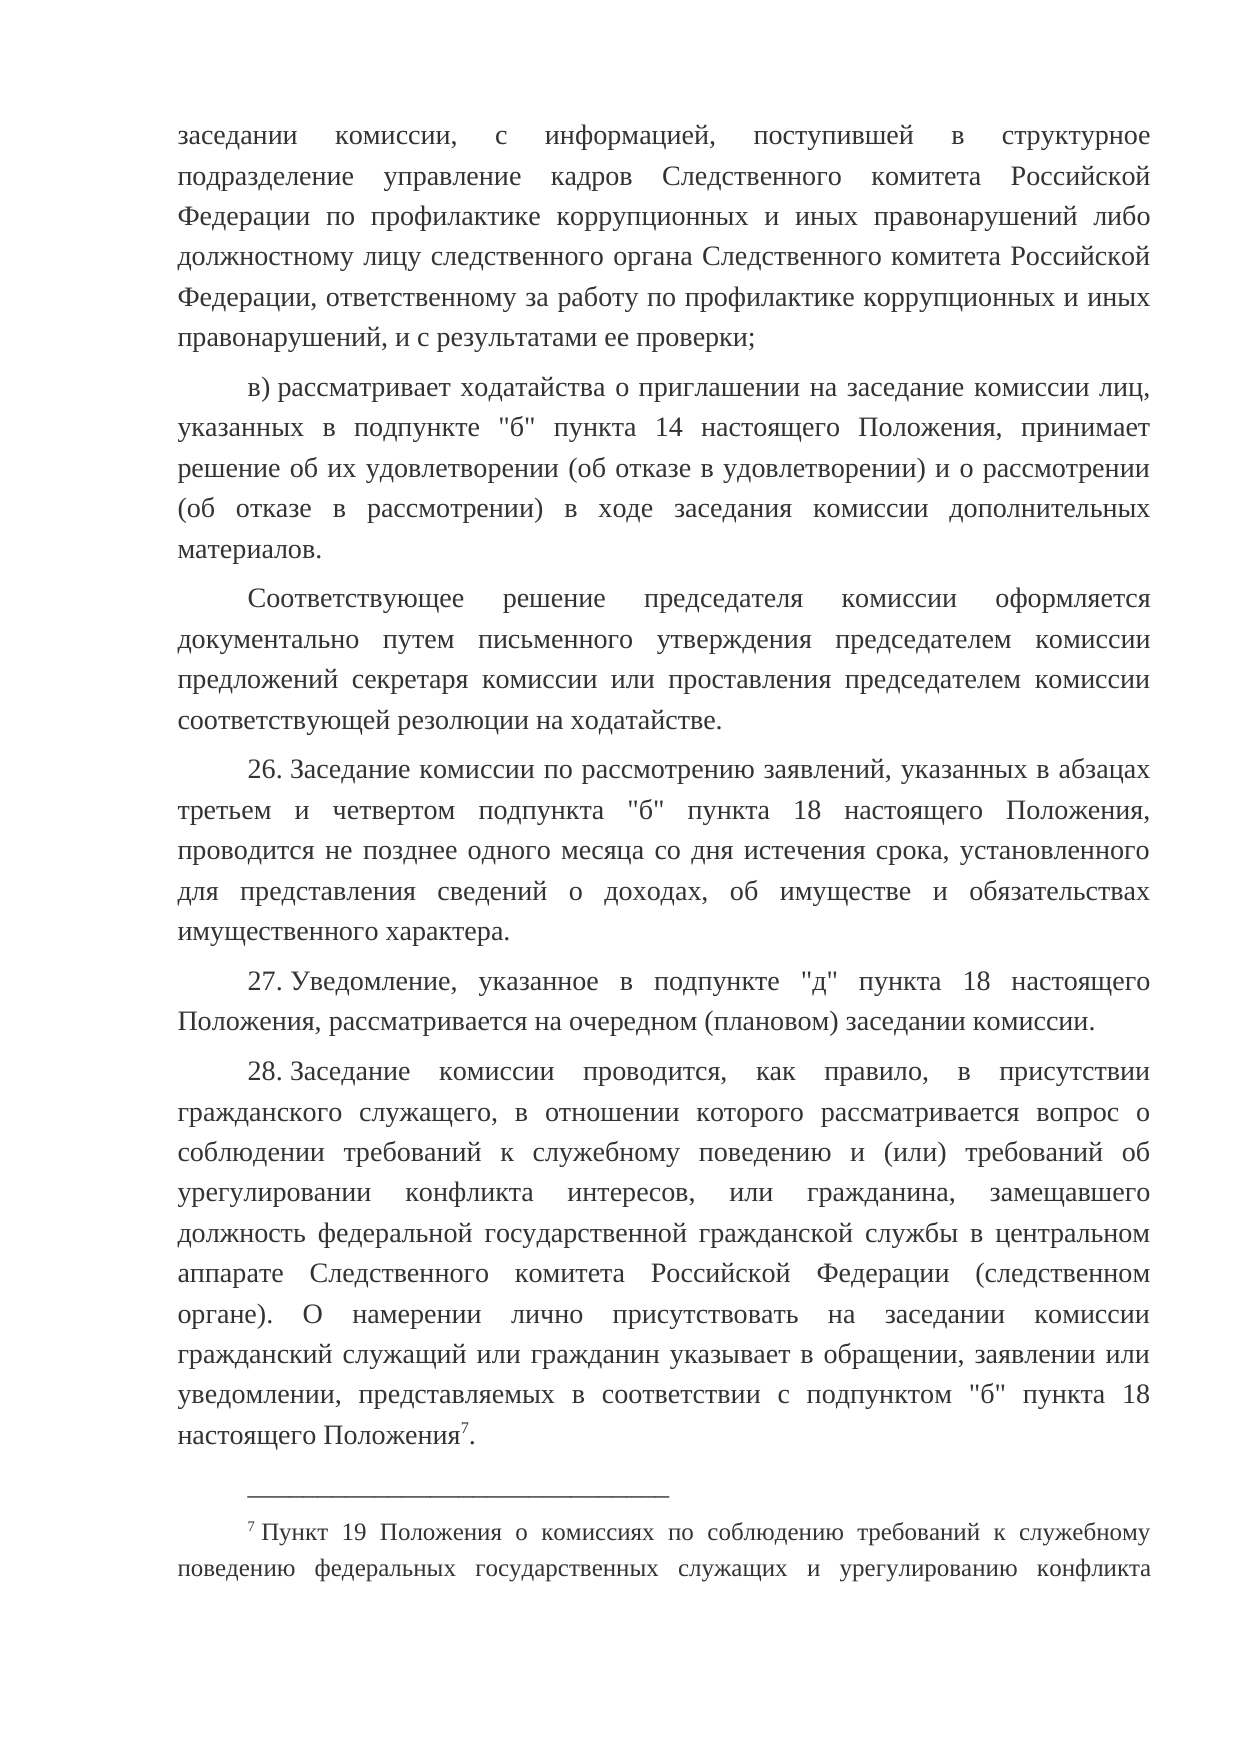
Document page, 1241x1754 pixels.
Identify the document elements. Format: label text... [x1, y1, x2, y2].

text 27. Уведомление, указанное в подпункте "д" пункта 18 настоящего Положения, рассматривается на очередном (плановом) заседании комиссии. [177, 964, 1152, 1037]
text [177, 118, 1152, 353]
text Соответствующее решение председателя комиссии оформляется документально путем письменного утверждения председателем комиссии предложений секретаря комиссии или проставления председателем комиссии соответствующей резолюции на ходатайстве. [177, 581, 1152, 735]
text в) рассматривает ходатайства о приглашении на заседание комиссии лиц, указанных в подпункте "б" пункта 14 настоящего Положения, принимает решение об их удовлетворении (об отказе в удовлетворении) и о рассмотрении (об отказе в рассмотрении) в ходе заседания комиссии дополнительных материалов. [177, 370, 1152, 564]
text ______________________________ [177, 1468, 1152, 1500]
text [177, 1517, 1152, 1582]
text 26. Заседание комиссии по рассмотрению заявлений, указанных в абзацах третьем и четвертом подпункта "б" пункта 18 настоящего Положения, проводится не позднее одного месяца со дня истечения срока, установленного для представления сведений о доходах, об имуществе и обязательствах имущественного характера. [177, 752, 1152, 947]
text 28. Заседание комиссии проводится, как правило, в присутствии гражданского служащего, в отношении которого рассматривается вопрос о соблюдении требований к служебному поведению и (или) требований об урегулировании конфликта интересов, или гражданина, замещавшего должность федеральной государственной гражданской службы в центральном аппарате Следственного комитета Российской Федерации (следственном органе). О намерении лично присутствовать на заседании комиссии гражданский служащий или гражданин указывает в обращении, заявлении или уведомлении, представляемых в соответствии с подпунктом "б" пункта 18 настоящего Положения7. [177, 1054, 1152, 1450]
